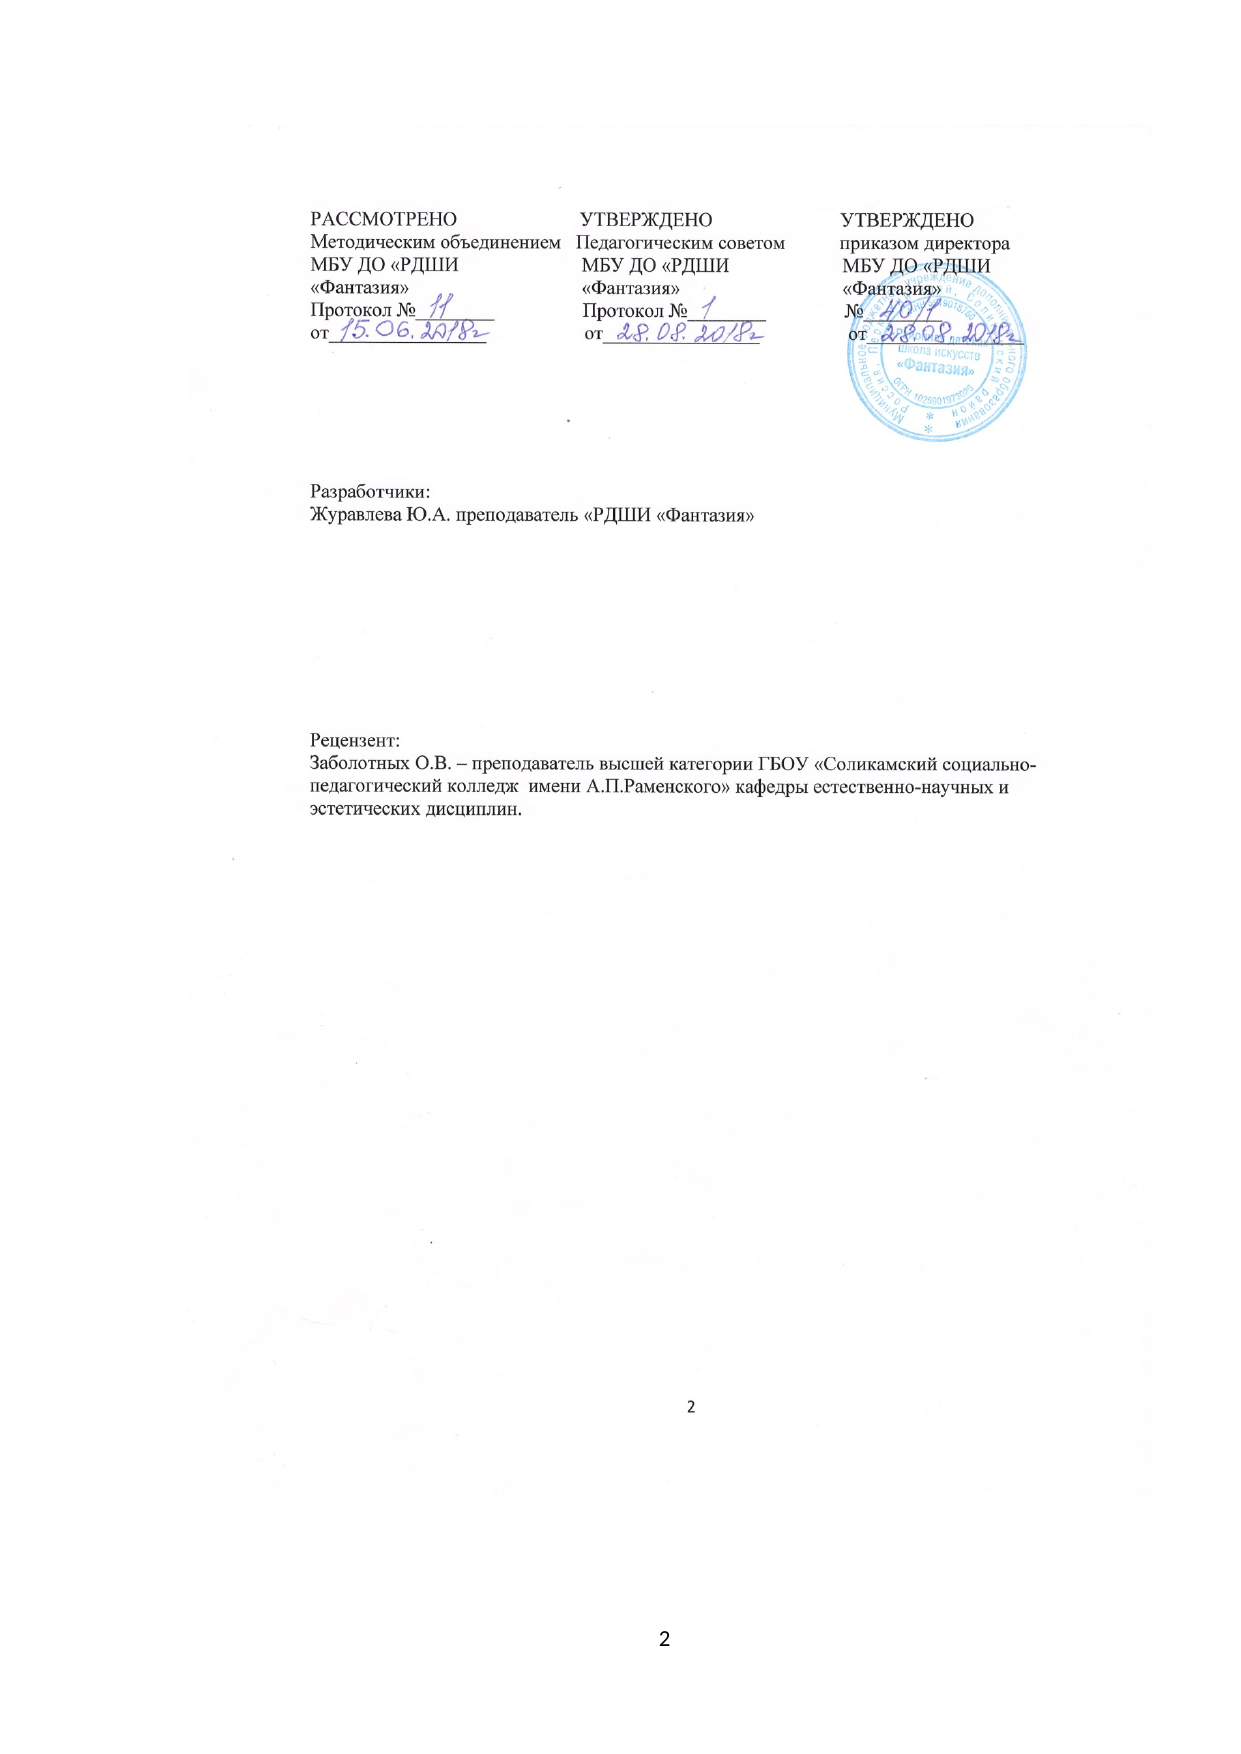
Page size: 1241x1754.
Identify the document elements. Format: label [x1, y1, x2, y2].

picture [177, 118, 1152, 1497]
